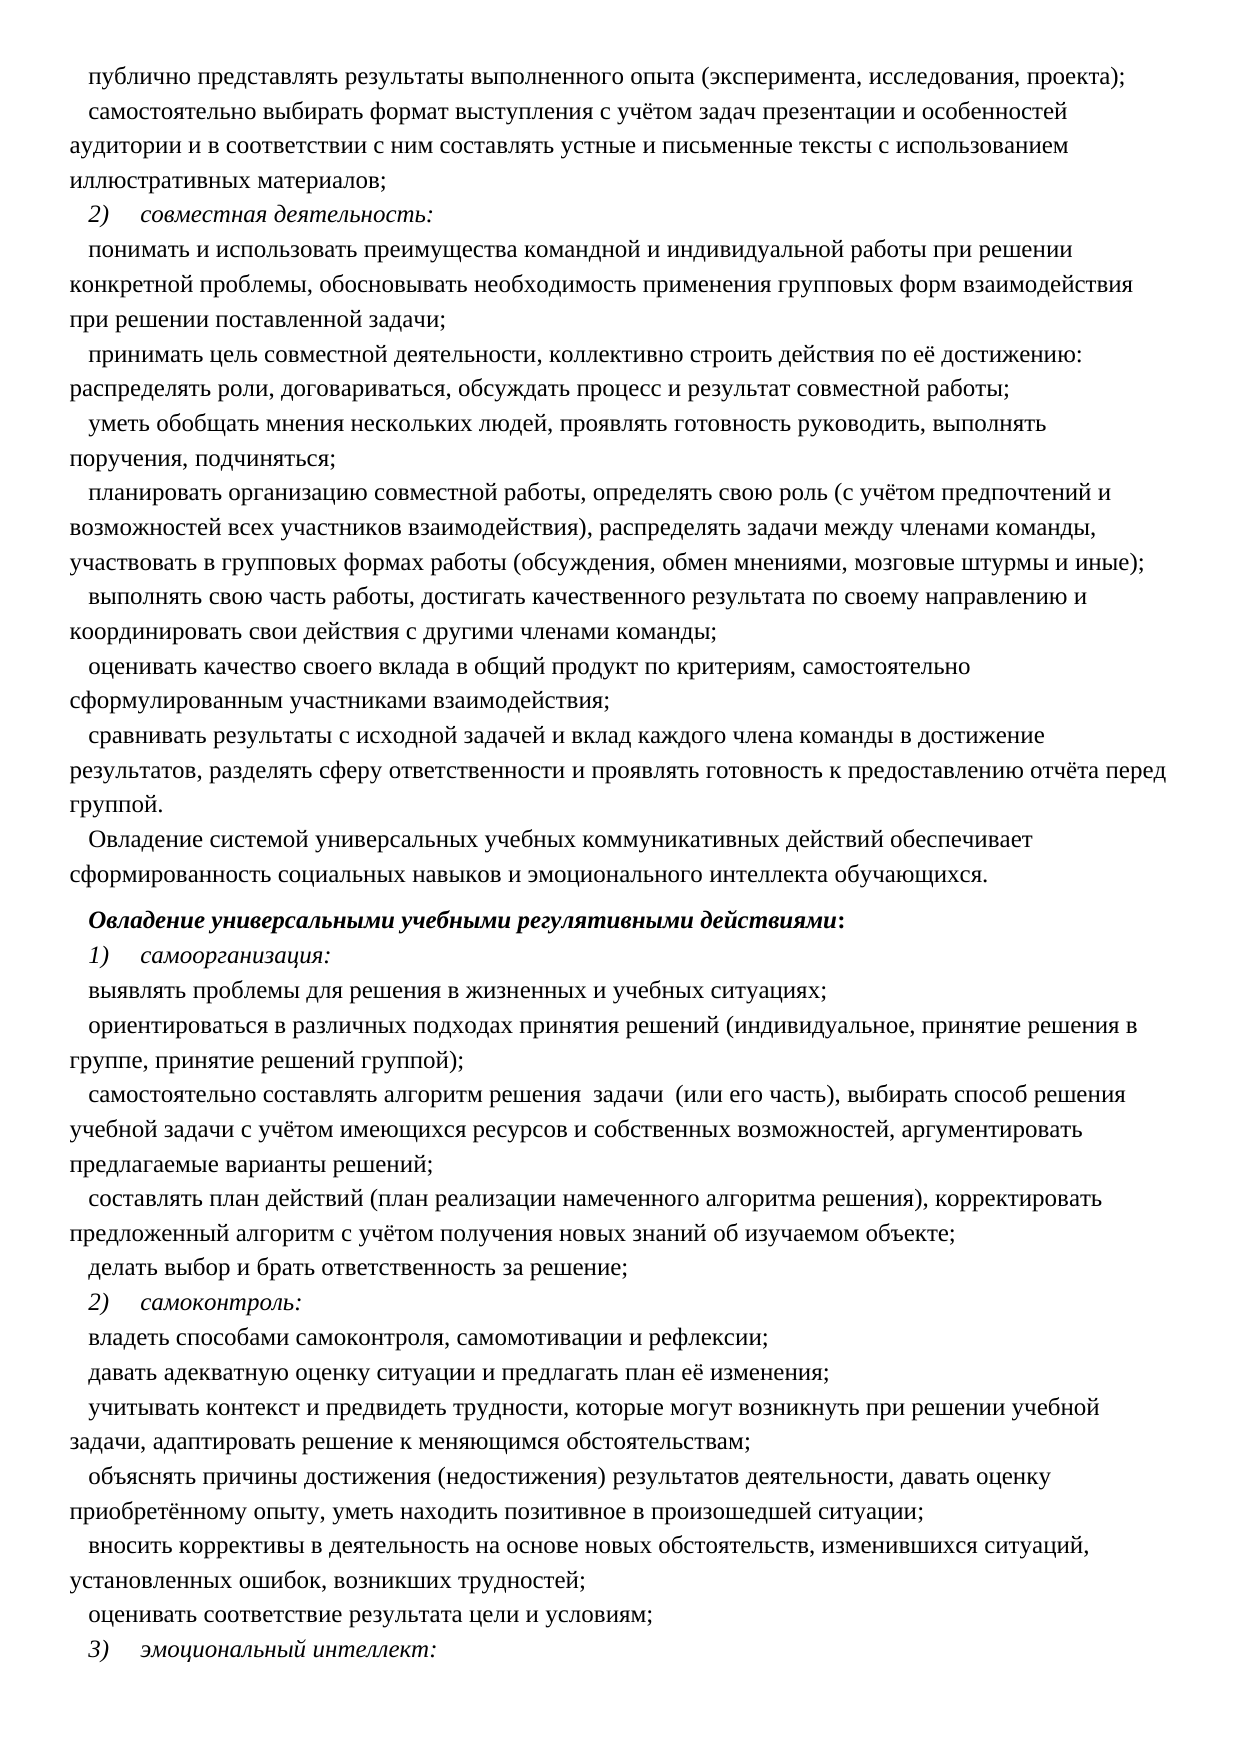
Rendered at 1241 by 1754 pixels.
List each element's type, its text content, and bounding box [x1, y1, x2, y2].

text уметь обобщать мнения нескольких людей, проявлять готовность руководить, выполнять поручения, подчиняться; [69, 408, 1148, 471]
text вносить коррективы в деятельность на основе новых обстоятельств, изменившихся ситуаций, установленных ошибок, возникших трудностей; [69, 1531, 1093, 1594]
text публично представлять результаты выполненного опыта (эксперимента, исследования, проекта); самостоятельно выбирать формат выступления с учётом задач презентации и особенностей [88, 61, 1182, 124]
text делать выбор и брать ответственность за решение; [88, 1253, 1182, 1281]
list эмоциональный интеллект: [88, 1634, 1182, 1663]
text Овладение системой универсальных учебных коммуникативных действий обеспечивает сформированность социальных навыков и эмоционального интеллекта обучающихся. [69, 824, 1036, 888]
text составлять план действий (план реализации намеченного алгоритма решения), корректировать предложенный алгоритм с учётом получения новых знаний об изучаемом объекте; [69, 1183, 1105, 1247]
text самостоятельно составлять алгоритм решения задачи (или его часть), выбирать способ решения учебной задачи с учётом имеющихся ресурсов и собственных возможностей, аргументировать предлагаемые варианты решений; [69, 1079, 1182, 1177]
text сравнивать результаты с исходной задачей и вклад каждого члена команды в достижение результатов, разделять сферу ответственности и проявлять готовность к предоставлению отчёта перед группой. [69, 720, 1166, 818]
text выявлять проблемы для решения в жизненных и учебных ситуациях; [88, 975, 1182, 1004]
list самоконтроль: [88, 1287, 1182, 1316]
text учитывать контекст и предвидеть трудности, которые могут возникнуть при решении учебной задачи, адаптировать решение к меняющимся обстоятельствам; [69, 1392, 1103, 1455]
text выполнять свою часть работы, достигать качественного результата по своему направлению и координировать свои действия с другими членами команды; [69, 581, 1182, 645]
text планировать организацию совместной работы, определять свою роль (с учётом предпочтений и возможностей всех участников взаимодействия), распределять задачи между членами команды, участвовать в групповых формах работы (обсуждения, обмен мнениями, мозговые штурмы и иные); [69, 477, 1182, 576]
text понимать и использовать преимущества командной и индивидуальной работы при решении конкретной проблемы, обосновывать необходимость применения групповых форм взаимодействия при решении поставленной задачи; [69, 234, 1136, 333]
text принимать цель совместной деятельности, коллективно строить действия по её достижению: распределять роли, договариваться, обсуждать процесс и результат совместной работы; [69, 339, 1086, 402]
text оценивать соответствие результата цели и условиям; [88, 1600, 1182, 1628]
text аудитории и в соответствии с ним составлять устные и письменные тексты с использованием иллюстративных материалов; [69, 130, 1072, 194]
text объяснять причины достижения (недостижения) результатов деятельности, давать оценку приобретённому опыту, уметь находить позитивное в произошедшей ситуации; [69, 1461, 1182, 1524]
text оценивать качество своего вклада в общий продукт по критериям, самостоятельно сформулированным участниками взаимодействия; [69, 651, 1148, 714]
text ориентироваться в различных подходах принятия решений (индивидуальное, принятие решения в группе, принятие решений группой); [69, 1010, 1141, 1073]
subtitle Овладение универсальными учебными регулятивными действиями: [88, 905, 1182, 934]
text владеть способами самоконтроля, самомотивации и рефлексии; давать адекватную оценку ситуации и предлагать план её изменения; [88, 1322, 837, 1386]
list самоорганизация: [88, 940, 1182, 969]
list совместная деятельность: [88, 200, 1182, 228]
